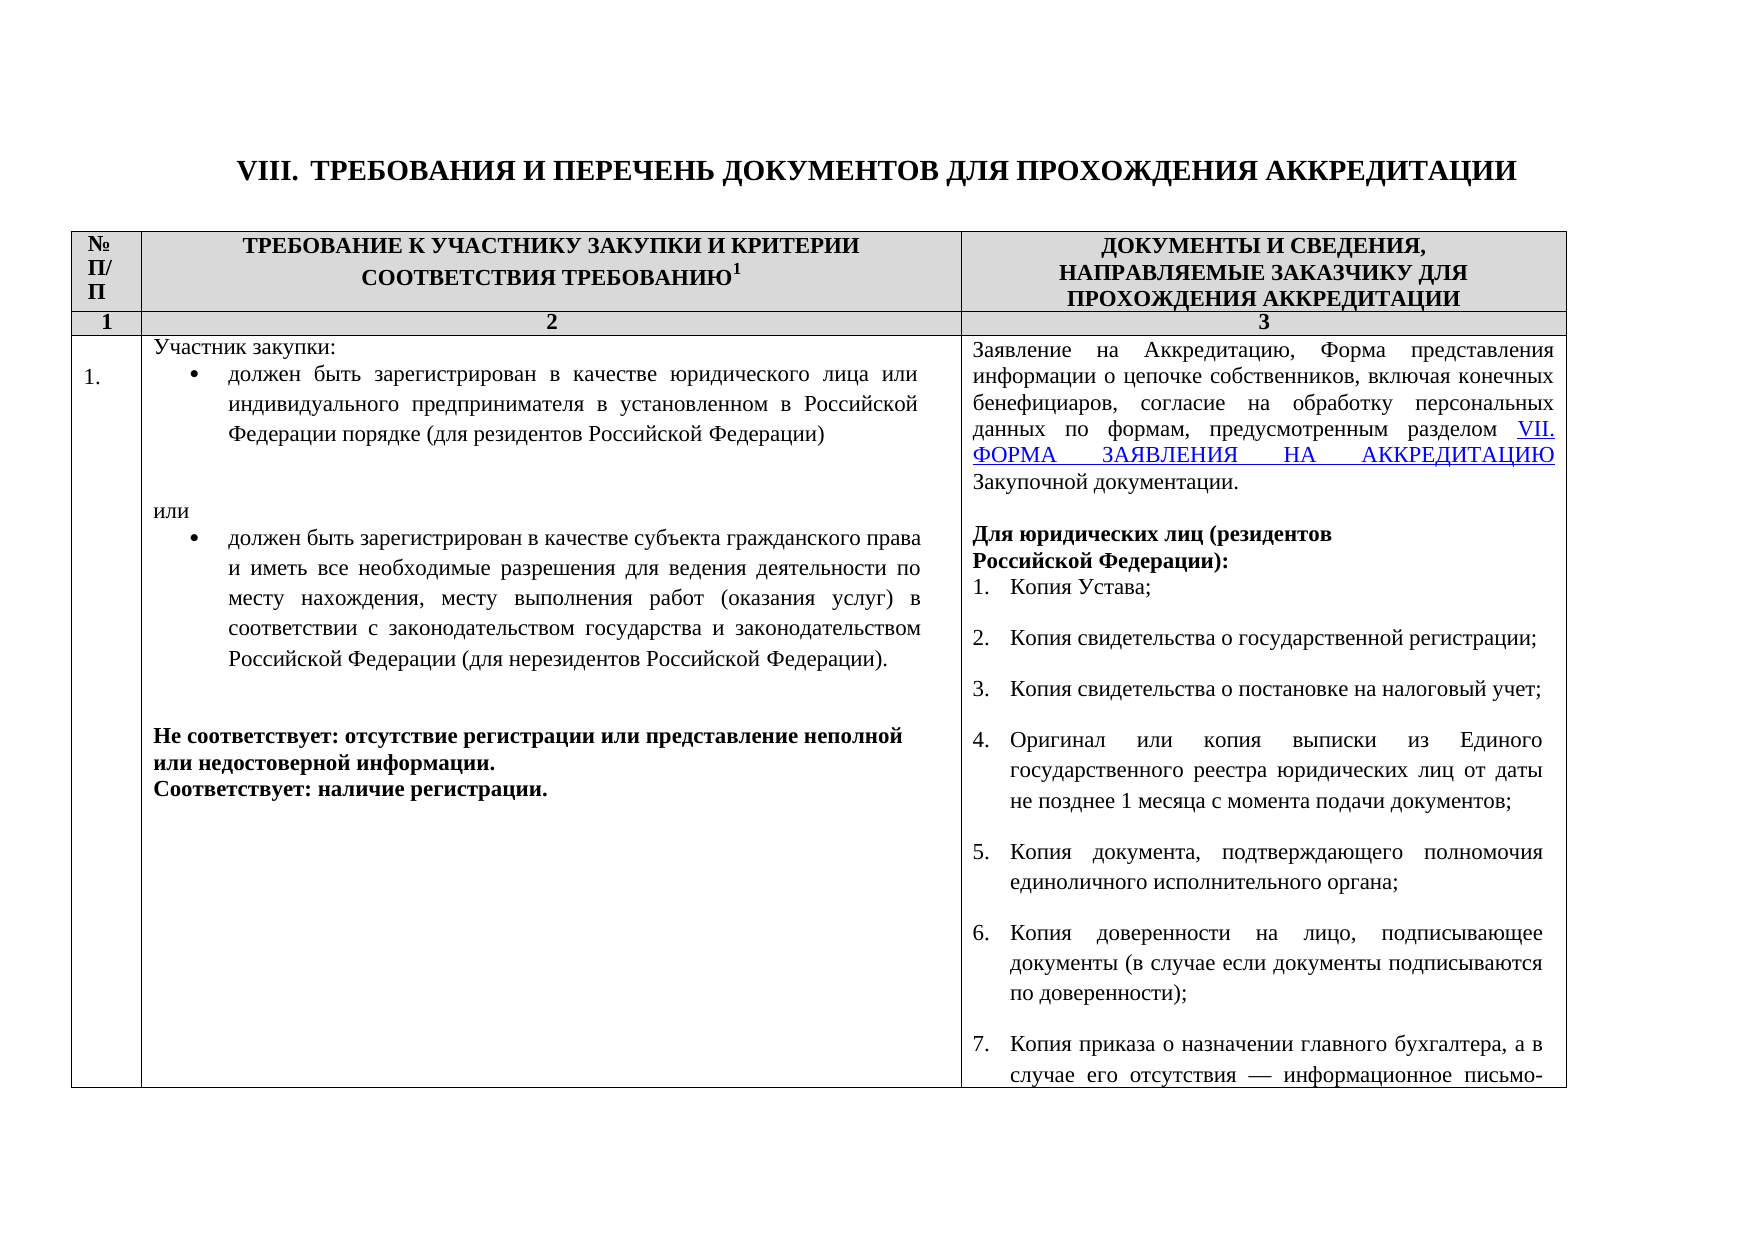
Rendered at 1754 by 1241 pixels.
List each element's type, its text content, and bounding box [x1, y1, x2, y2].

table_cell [962, 336, 1566, 1087]
table_header № П/П [72, 232, 141, 311]
table_header ДОКУМЕНТЫ И СВЕДЕНИЯ, НАПРАВЛЯЕМЫЕ ЗАКАЗЧИКУ ДЛЯ ПРОХОЖДЕНИЯ АККРЕДИТАЦИИ [962, 232, 1566, 311]
table_cell 3 [962, 312, 1566, 335]
table_cell 2 [142, 312, 961, 335]
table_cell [142, 336, 961, 1087]
table_header ТРЕБОВАНИЕ К УЧАСТНИКУ ЗАКУПКИ И КРИТЕРИИ СООТВЕТСТВИЯ ТРЕБОВАНИЮ1 [142, 232, 961, 311]
table_cell 1 [72, 312, 141, 335]
table_cell 1. [72, 336, 141, 1087]
list ТРЕБОВАНИЯ И ПЕРЕЧЕНЬ ДОКУМЕНТОВ ДЛЯ ПРОХОЖДЕНИЯ АККРЕДИТАЦИИ [59, 153, 1695, 186]
